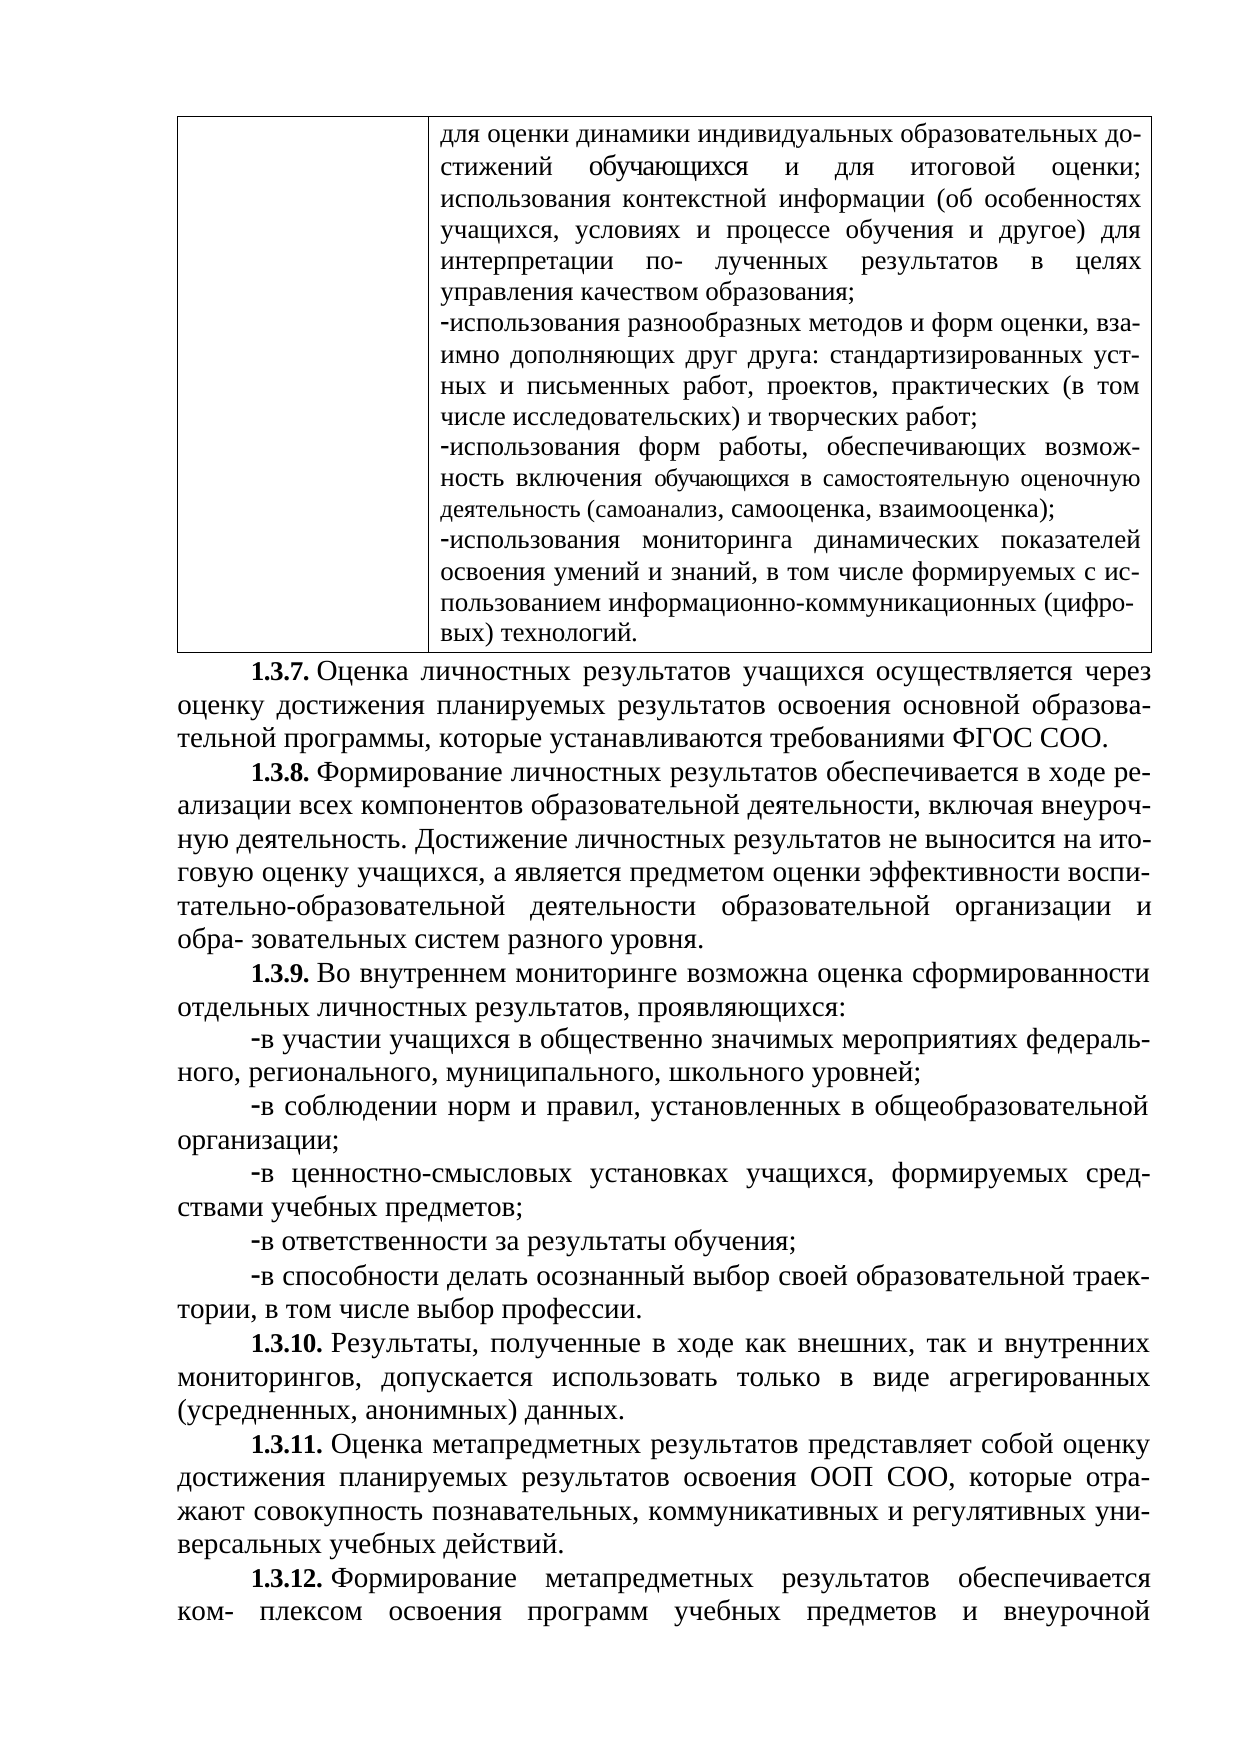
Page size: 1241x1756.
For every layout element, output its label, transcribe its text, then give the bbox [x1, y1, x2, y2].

list Во внутреннем мониторинге возможна оценка сформированности отдельных личностных результатов, проявляющихся: [177, 955, 1151, 1022]
list Формирование личностных результатов обеспечивается в ходе ре- ализации всех компонентов образовательной деятельности, включая внеуроч- ную деятельность. Достижение личностных результатов не выносится на ито- говую оценку учащихся, а является предметом оценки эффективности воспи- тательно-образовательной деятельности образовательной организации и обра- зовательных систем разного уровня. [177, 754, 1152, 955]
text в ответственности за результаты обучения; [251, 1222, 1192, 1258]
text в способности делать осознанный выбор своей образовательной траек- тории, в том числе выбор профессии. [177, 1258, 1151, 1325]
list Результаты, полученные в ходе как внешних, так и внутренних мониторингов, допускается использовать только в виде агрегированных (усредненных, анонимных) данных. [177, 1325, 1151, 1426]
table_header [178, 117, 428, 652]
text в соблюдении норм и правил, установленных в общеобразовательной организации; [177, 1088, 1149, 1155]
table_header для оценки динамики индивидуальных образовательных до- стижений обучающихся и для итоговой оценки; использования контекстной информации (об особенностях учащихся, условиях и процессе обучения и другое) для интерпретации по- лученных результатов в целях управления качеством образования; использования разнообразных методов и форм оценки, вза- имно дополняющих друг друга: стандартизированных уст- ных и письменных работ, проектов, практических (в том числе исследовательских) и творческих работ; использования форм работы, обеспечивающих возмож- ность включения обучающихся в самостоятельную оценочную деятельность (самоанализ, самооценка, взаимооценка); использования мониторинга динамических показателей освоения умений и знаний, в том числе формируемых с ис- пользованием информационно-коммуникационных (цифро- вых) технологий. [429, 117, 1151, 652]
list Оценка метапредметных результатов представляет собой оценку достижения планируемых результатов освоения ООП СОО, которые отра- жают совокупность познавательных, коммуникативных и регулятивных уни- версальных учебных действий. [177, 1426, 1151, 1560]
text в участии учащихся в общественно значимых мероприятиях федераль- ного, регионального, муниципального, школьного уровней; [177, 1022, 1151, 1088]
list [177, 1560, 1151, 1627]
list Оценка личностных результатов учащихся осуществляется через оценку достижения планируемых результатов освоения основной образова- тельной программы, которые устанавливаются требованиями ФГОС СОО. [177, 653, 1152, 754]
text в ценностно-смысловых установках учащихся, формируемых сред- ствами учебных предметов; [177, 1155, 1151, 1222]
